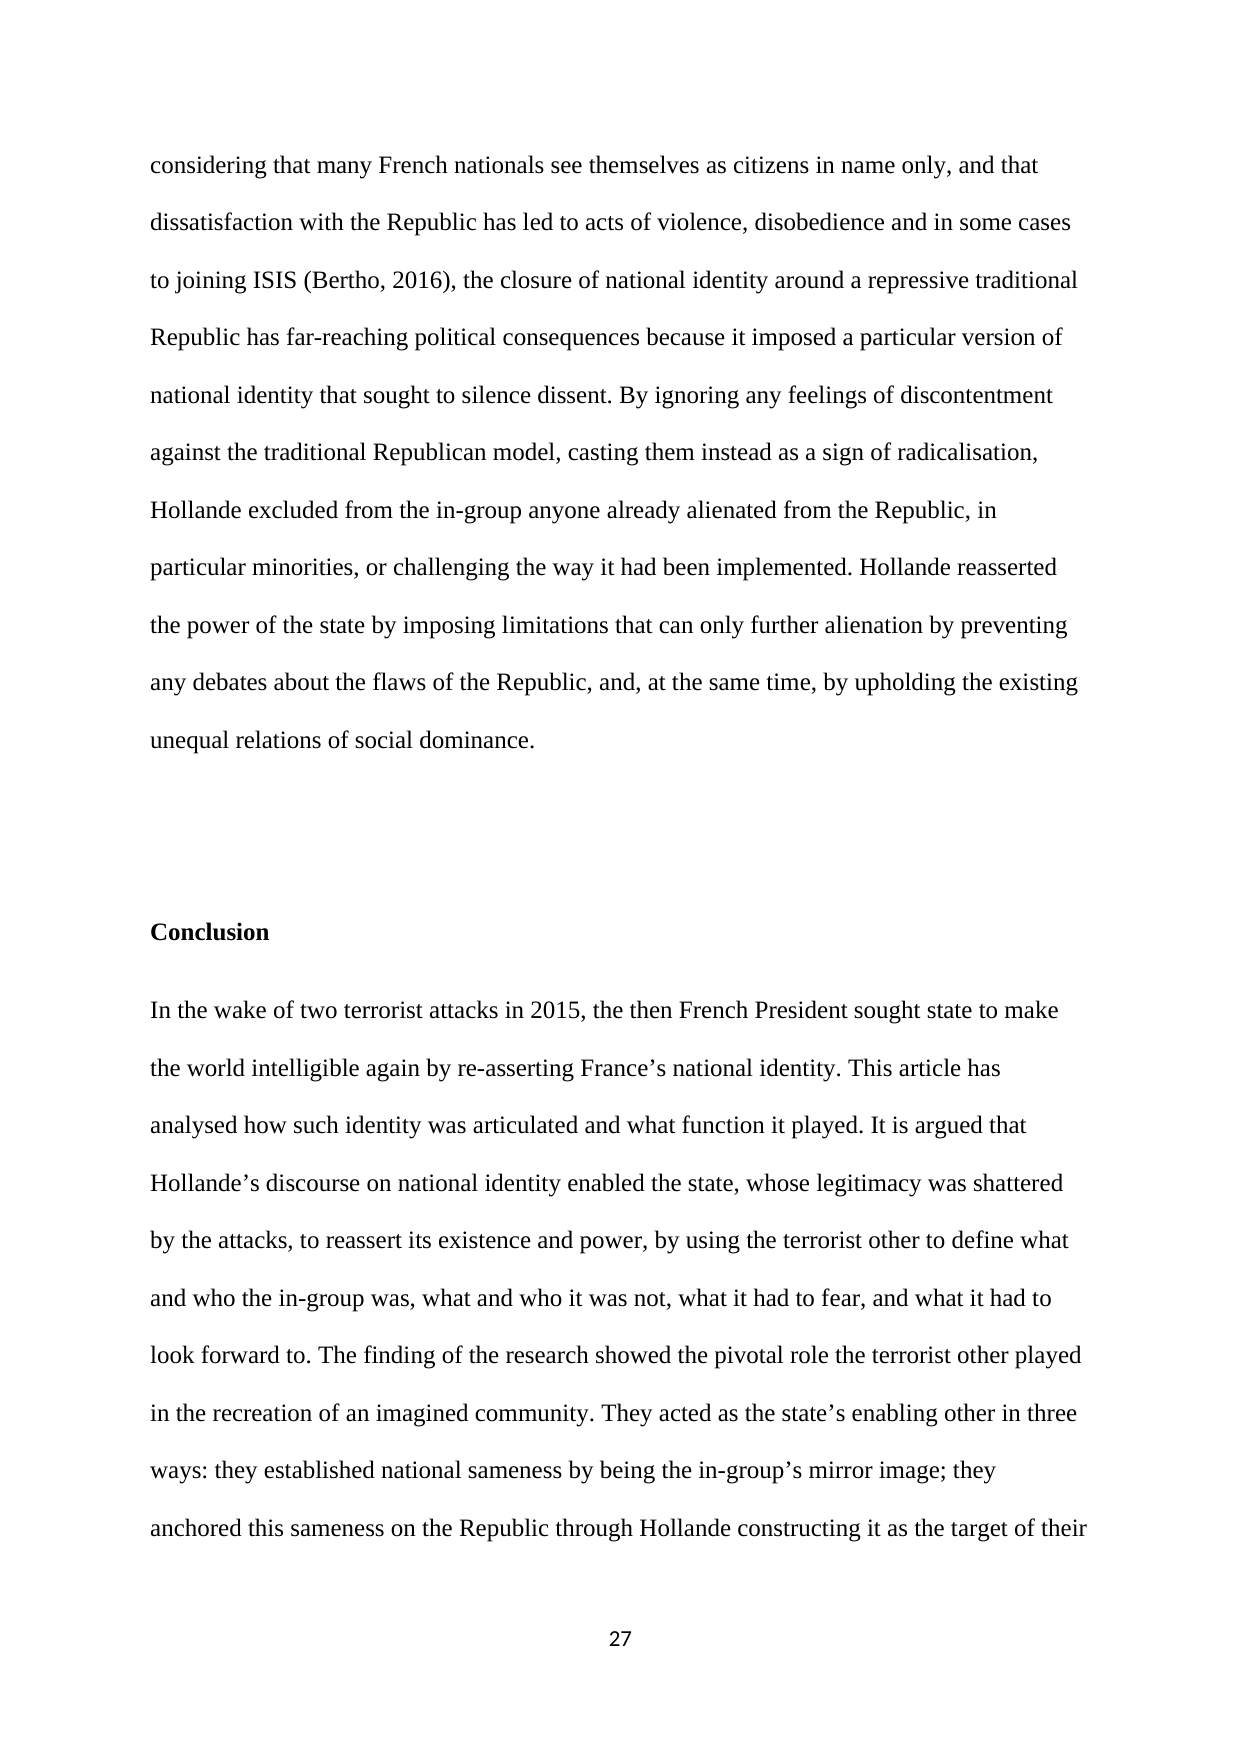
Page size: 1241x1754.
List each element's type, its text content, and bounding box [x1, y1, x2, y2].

text Conclusion [150, 917, 1090, 946]
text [150, 995, 1090, 1541]
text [150, 150, 1090, 754]
